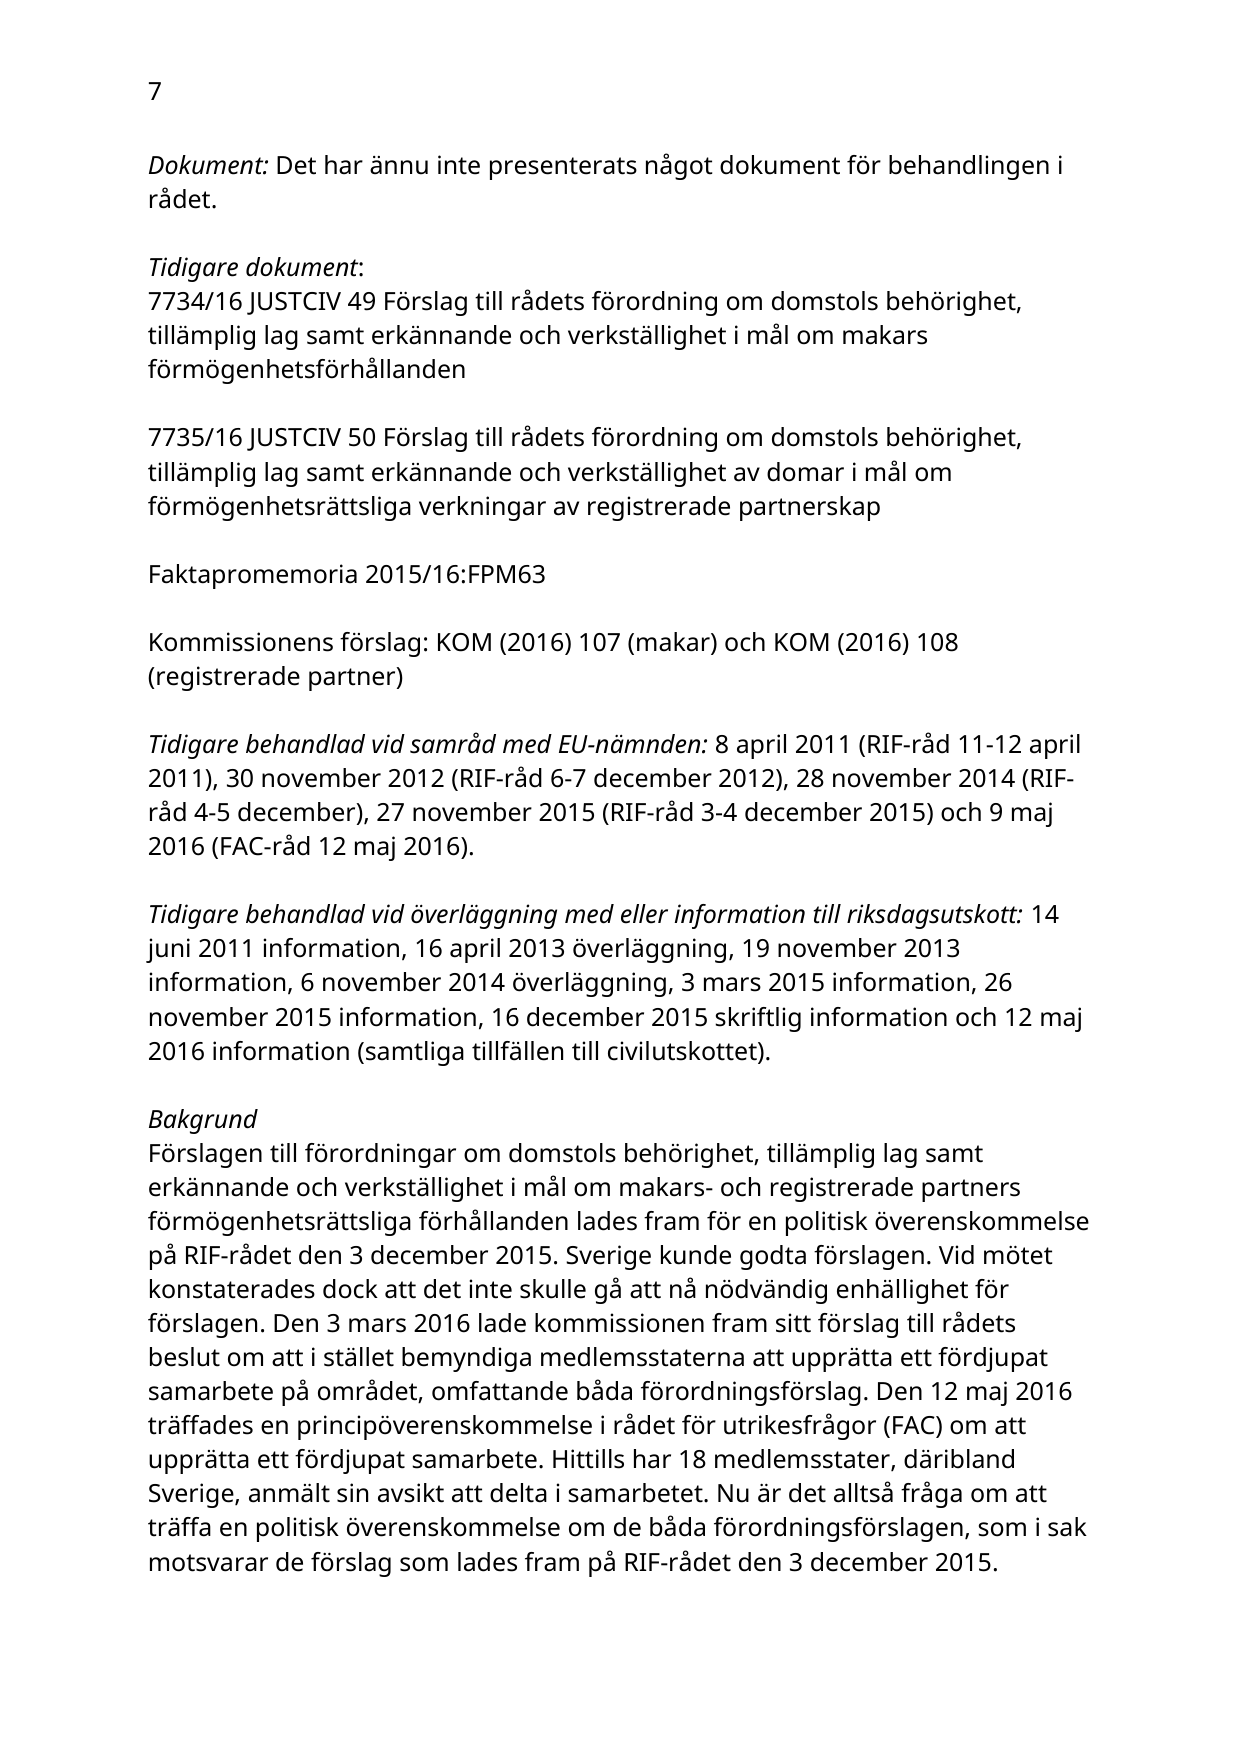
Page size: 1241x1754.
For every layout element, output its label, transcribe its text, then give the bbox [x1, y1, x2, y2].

text Tidigare dokument: [148, 250, 1093, 284]
text 7734/16 JUSTCIV 49 Förslag till rådets förordning om domstols behörighet, tillämplig lag samt erkännande och verkställighet i mål om makars förmögenhetsförhållanden [148, 284, 1093, 386]
text Tidigare behandlad vid överläggning med eller information till riksdagsutskott: 14 juni 2011 information, 16 april 2013 överläggning, 19 november 2013 information, 6 november 2014 överläggning, 3 mars 2015 information, 26 november 2015 information, 16 december 2015 skriftlig information och 12 maj 2016 information (samtliga tillfällen till civilutskottet). [148, 897, 1093, 1067]
text Kommissionens förslag: KOM (2016) 107 (makar) och KOM (2016) 108 (registrerade partner) [148, 624, 1093, 693]
text Faktapromemoria 2015/16:FPM63 [148, 556, 1093, 590]
text Förslagen till förordningar om domstols behörighet, tillämplig lag samt erkännande och verkställighet i mål om makars- och registrerade partners förmögenhetsrättsliga förhållanden lades fram för en politisk överenskommelse på RIF-rådet den 3 december 2015. Sverige kunde godta förslagen. Vid mötet konstaterades dock att det inte skulle gå att nå nödvändig enhällighet för förslagen. Den 3 mars 2016 lade kommissionen fram sitt förslag till rådets beslut om att i stället bemyndiga medlemsstaterna att upprätta ett fördjupat samarbete på området, omfattande båda förordningsförslag. Den 12 maj 2016 träffades en principöverenskommelse i rådet för utrikesfrågor (FAC) om att upprätta ett fördjupat samarbete. Hittills har 18 medlemsstater, däribland Sverige, anmält sin avsikt att delta i samarbetet. Nu är det alltså fråga om att träffa en politisk överenskommelse om de båda förordningsförslagen, som i sak motsvarar de förslag som lades fram på RIF-rådet den 3 december 2015. [148, 1135, 1093, 1578]
text Dokument: Det har ännu inte presenterats något dokument för behandlingen i rådet. [148, 148, 1093, 216]
text Bakgrund [148, 1101, 1093, 1135]
text 7735/16 JUSTCIV 50 Förslag till rådets förordning om domstols behörighet, tillämplig lag samt erkännande och verkställighet av domar i mål om förmögenhetsrättsliga verkningar av registrerade partnerskap [148, 420, 1093, 522]
text Tidigare behandlad vid samråd med EU-nämnden: 8 april 2011 (RIF-råd 11-12 april 2011), 30 november 2012 (RIF-råd 6-7 december 2012), 28 november 2014 (RIF-råd 4-5 december), 27 november 2015 (RIF-råd 3-4 december 2015) och 9 maj 2016 (FAC-råd 12 maj 2016). [148, 727, 1093, 863]
